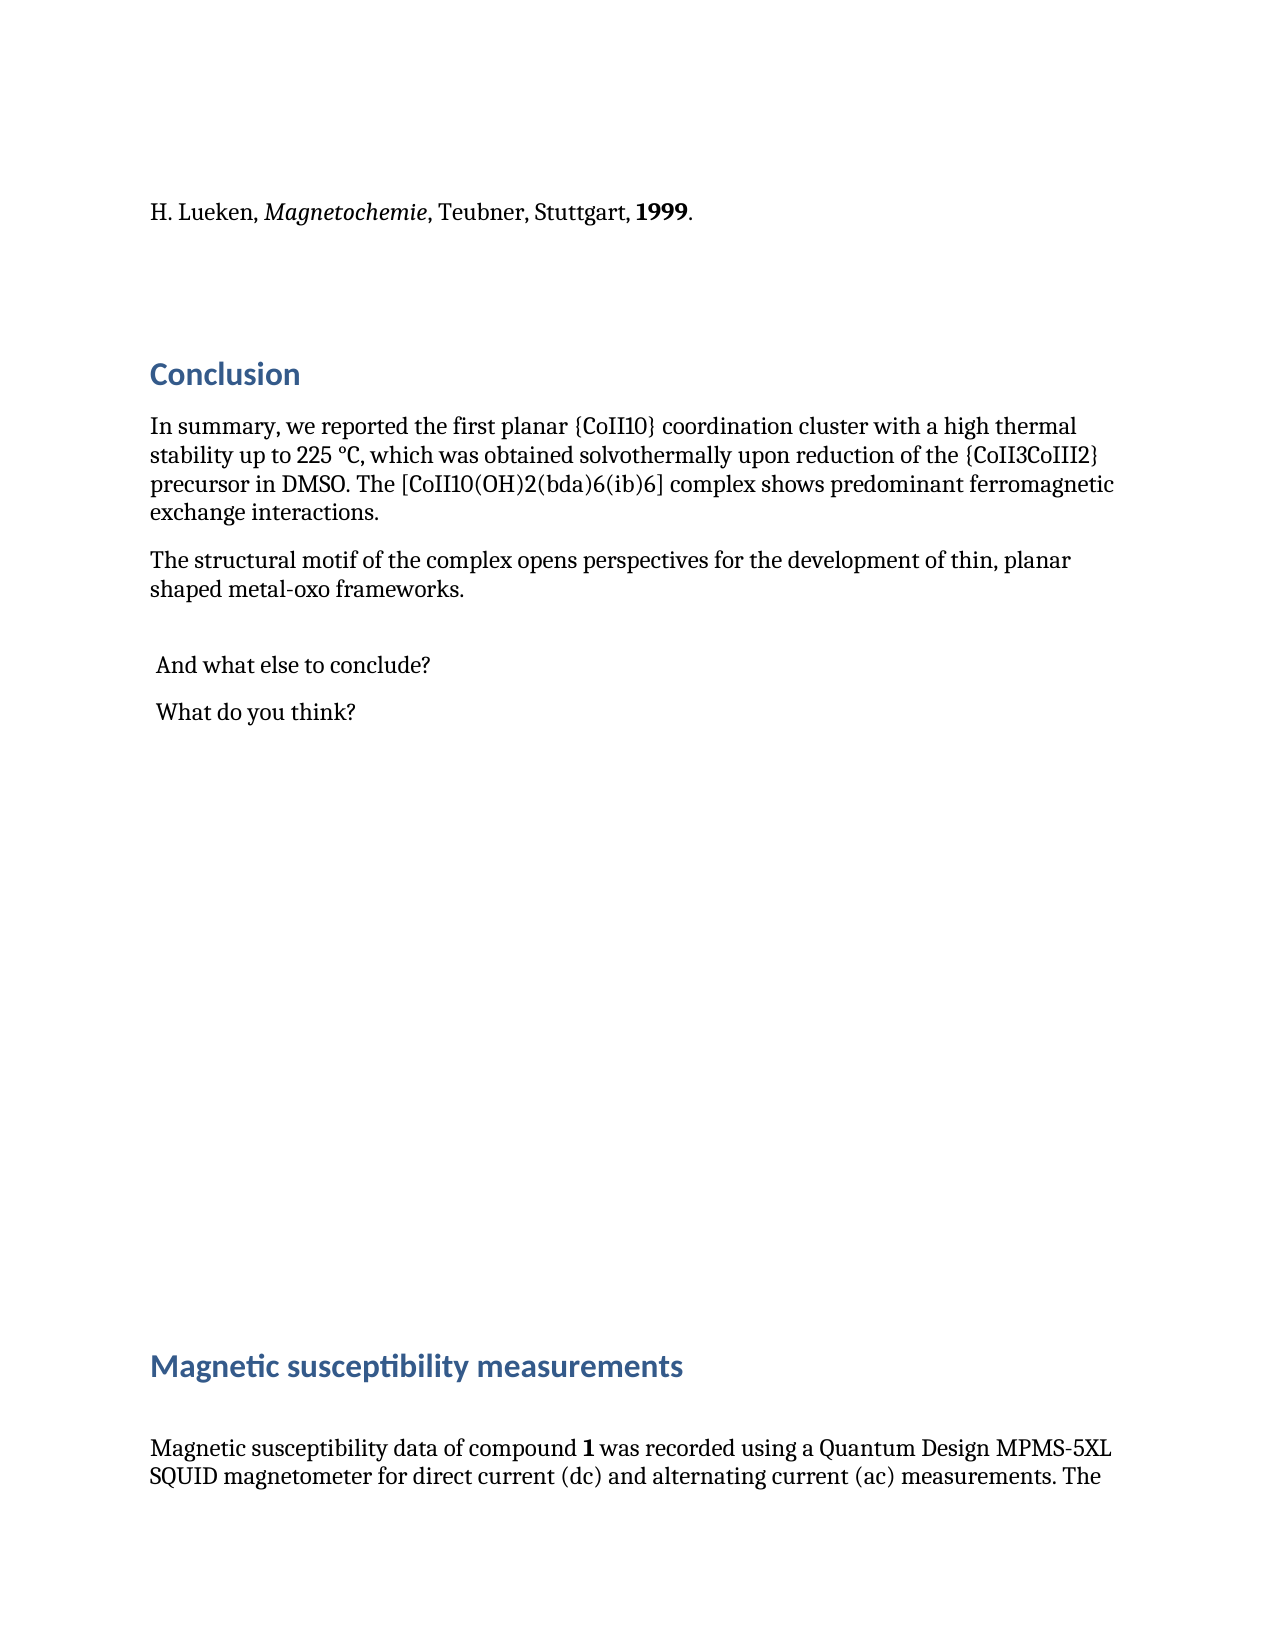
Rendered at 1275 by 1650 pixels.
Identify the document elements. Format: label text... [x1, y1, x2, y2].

text The structural motif of the complex opens perspectives for the development of thin, planar shaped metal-oxo frameworks. [150, 546, 1125, 603]
subtitle Conclusion [150, 352, 1125, 393]
text In summary, we reported the first planar {CoII10} coordination cluster with a high thermal stability up to 225 °C, which was obtained solvothermally upon reduction of the {CoII3CoIII2} precursor in DMSO. The [CoII10(OH)2(bda)6(ib)6] complex shows predominant ferromagnetic exchange interactions. [150, 412, 1125, 527]
text What do you think? [150, 698, 1125, 727]
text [150, 1405, 1125, 1491]
text And what else to conclude? [150, 622, 1125, 679]
subtitle Magnetic susceptibility measurements [150, 1345, 1125, 1386]
text H. Lueken, Magnetochemie, Teubner, Stuttgart, 1999. [150, 197, 1125, 226]
